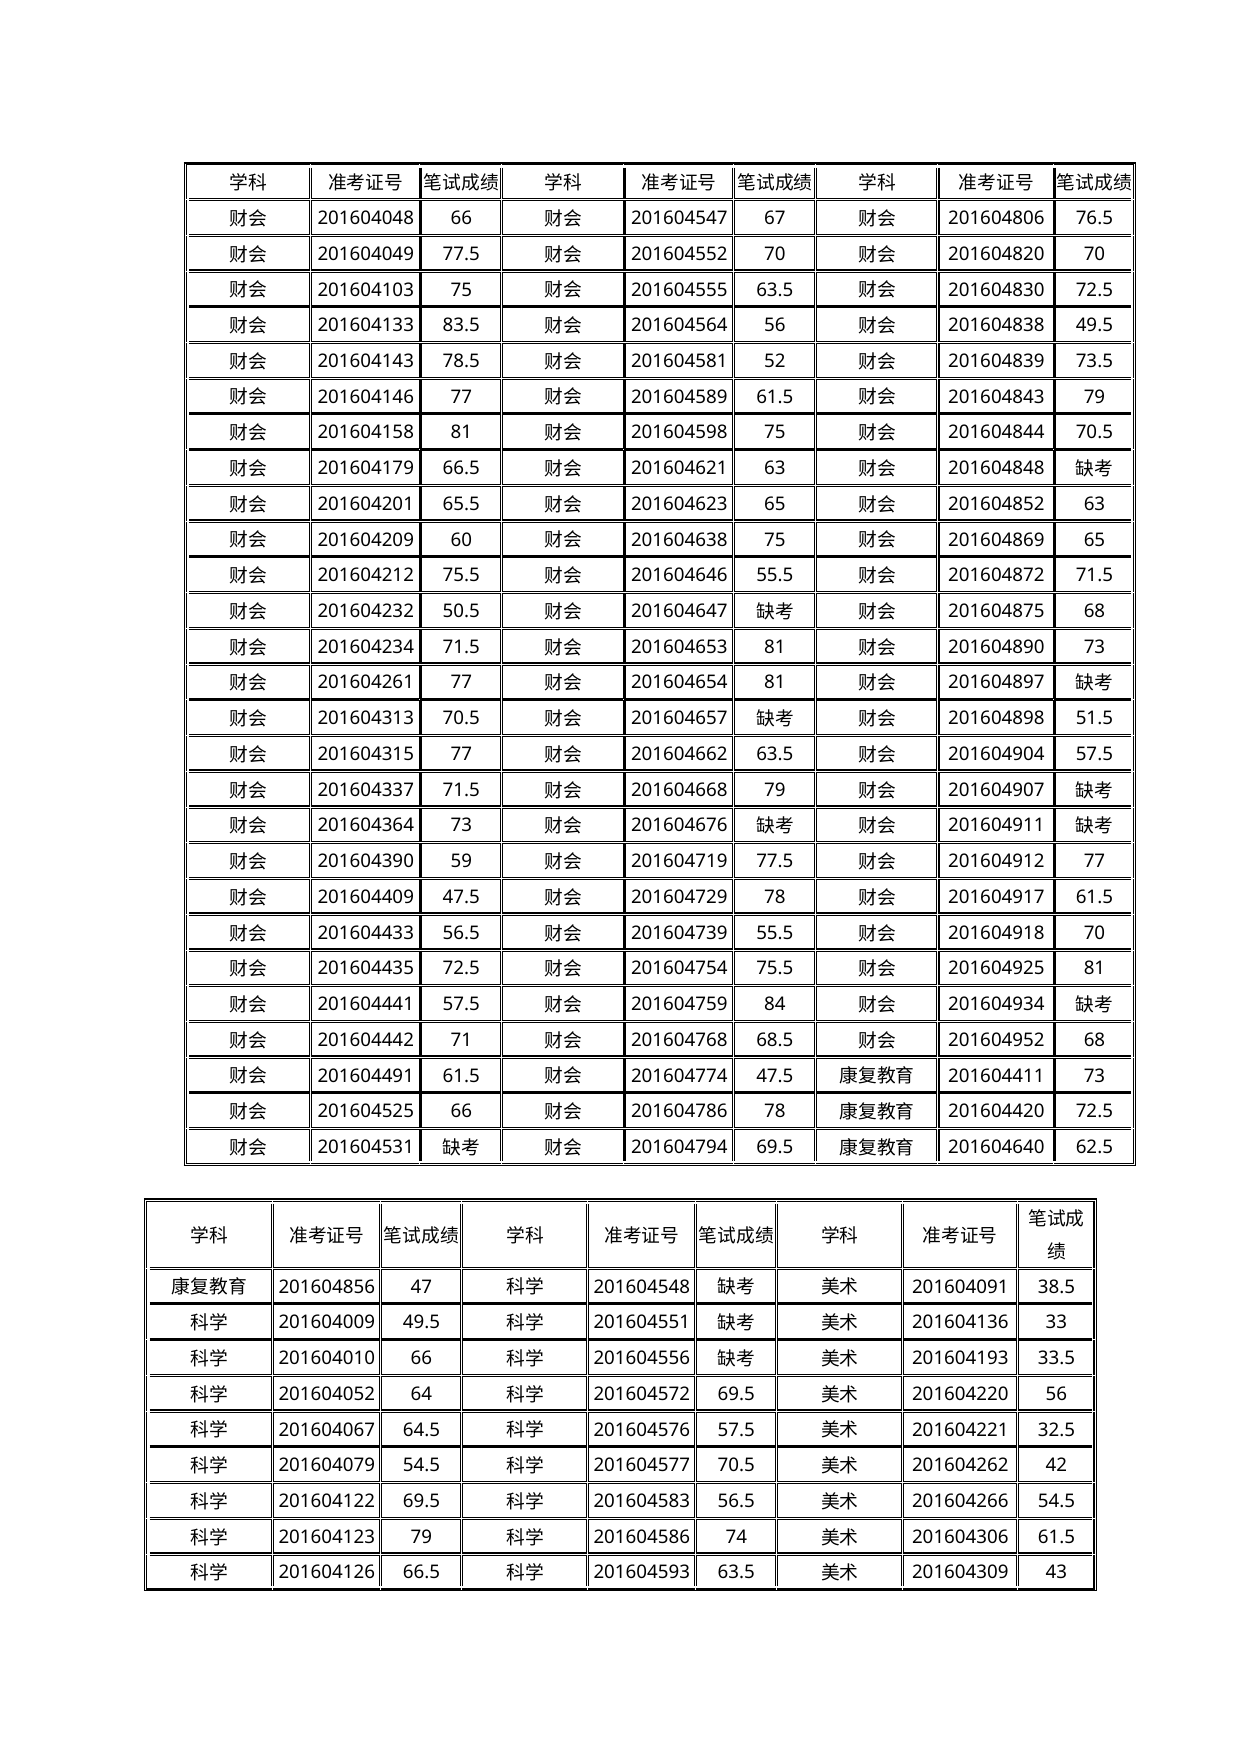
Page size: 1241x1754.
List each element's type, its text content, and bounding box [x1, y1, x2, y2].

table_cell 财会 [817, 344, 936, 376]
table_cell 201604052 [274, 1377, 379, 1409]
table_cell 201604262 [904, 1448, 1016, 1481]
table_cell 财会 [817, 666, 936, 698]
table_cell 201604898 [940, 701, 1053, 734]
table_cell 201604844 [940, 415, 1053, 448]
table_cell 56.5 [422, 916, 500, 948]
table_cell 60 [422, 523, 500, 555]
table_cell 201604221 [904, 1413, 1016, 1445]
table_header 学科 [777, 1202, 902, 1266]
table_cell 财会 [187, 519, 309, 555]
table_cell 201604820 [940, 237, 1053, 269]
table_cell 65 [735, 487, 814, 519]
table_cell 201604623 [626, 487, 732, 519]
table_cell 201604621 [626, 451, 732, 483]
table_cell 73 [422, 809, 500, 841]
table_cell 201604201 [312, 487, 419, 519]
table_cell 201604491 [312, 1059, 419, 1091]
table_cell 财会 [817, 737, 936, 769]
table_cell 科学 [145, 1481, 273, 1516]
table_cell 201604143 [312, 344, 419, 376]
table_cell 56 [1019, 1374, 1094, 1409]
table_cell 财会 [817, 523, 936, 555]
table_cell 47.5 [422, 880, 500, 912]
table_cell 财会 [817, 952, 936, 984]
table_cell 61.5 [422, 1059, 500, 1091]
table_cell 79 [382, 1520, 460, 1552]
table_cell 201604048 [312, 201, 419, 233]
table_cell 70 [735, 237, 814, 269]
table_cell 201604852 [940, 487, 1053, 519]
table_cell 缺考 [1054, 984, 1134, 1019]
table_cell 201604640 [938, 1130, 1054, 1162]
table_cell 201604934 [940, 987, 1053, 1019]
table_cell 科学 [147, 1374, 271, 1409]
table_cell 201604525 [312, 1094, 419, 1127]
table_cell 201604209 [312, 523, 419, 555]
table_cell 78 [735, 1094, 814, 1127]
table_cell 财会 [185, 341, 311, 376]
table_cell 47.5 [735, 1059, 814, 1091]
table_cell 201604337 [312, 773, 419, 805]
table_cell 201604839 [940, 344, 1053, 376]
table_cell 201604433 [312, 916, 419, 948]
table_cell 财会 [503, 201, 623, 233]
table_cell 201604261 [312, 666, 419, 698]
table_cell 美术 [778, 1484, 901, 1516]
table_cell 财会 [187, 948, 309, 984]
table_cell 科学 [145, 1338, 271, 1373]
table_cell 75 [422, 273, 500, 305]
table_cell 81 [422, 415, 500, 448]
table_cell 财会 [817, 916, 936, 948]
table_cell 201604911 [940, 809, 1053, 841]
table_cell 财会 [817, 844, 936, 877]
table_cell 201604309 [903, 1556, 1017, 1588]
table_header 准考证号 [311, 164, 420, 198]
table_cell 201604838 [940, 308, 1053, 341]
table_cell 201604754 [626, 952, 732, 984]
table_cell 财会 [817, 273, 936, 305]
table_cell 42 [1019, 1445, 1093, 1481]
table_header 笔试成绩 [1054, 165, 1133, 198]
table_cell 201604179 [312, 451, 419, 483]
table_cell 38.5 [1019, 1266, 1094, 1302]
table_cell 79 [735, 773, 814, 805]
table_cell 财会 [185, 698, 309, 734]
table_cell 201604123 [274, 1520, 379, 1552]
table_cell 财会 [817, 415, 936, 448]
table_cell 财会 [187, 626, 309, 662]
table_cell 康复教育 [817, 1094, 936, 1127]
table_cell 财会 [503, 237, 623, 269]
table_cell 财会 [187, 376, 309, 412]
table_cell 美术 [778, 1270, 901, 1302]
table_cell 财会 [503, 380, 623, 412]
table_cell 33.5 [1019, 1338, 1095, 1373]
table_cell 61.5 [1054, 877, 1134, 912]
table_cell 财会 [503, 809, 623, 841]
table_cell 科学 [463, 1448, 586, 1481]
table_cell 65.5 [422, 487, 500, 519]
table_cell 科学 [147, 1516, 271, 1552]
table_cell 201604306 [904, 1520, 1016, 1552]
table_cell 201604409 [312, 880, 419, 912]
table_cell 美术 [778, 1305, 901, 1338]
table_cell 财会 [503, 844, 623, 877]
table_cell 财会 [503, 344, 623, 376]
table_cell 57.5 [697, 1413, 775, 1445]
table_cell 财会 [503, 1094, 623, 1127]
table_cell 201604806 [940, 201, 1053, 233]
table_cell 财会 [817, 701, 936, 734]
table_cell 财会 [817, 1023, 936, 1055]
table_cell 54.5 [1018, 1481, 1095, 1516]
table_cell 科学 [463, 1413, 586, 1445]
table_cell 201604830 [940, 273, 1053, 305]
table_cell 康复教育 [147, 1266, 271, 1302]
table_cell 财会 [187, 484, 309, 519]
table_cell 69.5 [734, 1130, 816, 1162]
table_cell 201604531 [311, 1130, 420, 1162]
table_cell 财会 [187, 234, 309, 269]
table_cell 缺考 [735, 701, 814, 734]
table_cell 81 [735, 630, 814, 662]
table_cell 财会 [187, 269, 309, 305]
table_cell 201604313 [312, 701, 419, 734]
table_cell 73 [1056, 1055, 1133, 1091]
table_cell 缺考 [420, 1130, 502, 1162]
table_cell 201604315 [312, 737, 419, 769]
table_cell 201604552 [626, 237, 732, 269]
table_cell 201604122 [274, 1484, 379, 1516]
table_cell 66 [422, 201, 500, 233]
table_cell 74 [697, 1520, 775, 1552]
table_cell 201604079 [274, 1448, 379, 1481]
table_cell 财会 [817, 487, 936, 519]
table_cell 财会 [185, 877, 311, 912]
table_cell 财会 [185, 841, 311, 877]
table_cell 美术 [778, 1341, 901, 1373]
table_cell 财会 [187, 662, 309, 698]
table_cell 201604872 [940, 558, 1053, 591]
table_cell 67 [735, 201, 814, 233]
table_cell 66 [422, 1094, 500, 1127]
table_cell 63.5 [696, 1556, 777, 1588]
table_cell 201604583 [589, 1484, 694, 1516]
table_cell 201604912 [940, 844, 1053, 877]
table_cell 缺考 [1056, 662, 1133, 698]
table_cell 201604266 [904, 1484, 1016, 1516]
table_cell 56.5 [697, 1484, 775, 1516]
table_cell 71.5 [1056, 555, 1133, 591]
table_header 笔试成绩 [381, 1202, 462, 1266]
table_cell 财会 [185, 984, 311, 1019]
table_cell 财会 [187, 805, 309, 841]
table_cell 201604890 [940, 630, 1053, 662]
table_cell 财会 [503, 487, 623, 519]
table_cell 财会 [503, 594, 623, 626]
table_cell 63 [1056, 484, 1133, 519]
table_cell 201604598 [626, 415, 732, 448]
table_cell 201604719 [626, 844, 732, 877]
table_cell 201604918 [940, 916, 1053, 948]
table_cell 54.5 [382, 1448, 460, 1481]
table_cell 美术 [778, 1377, 901, 1409]
table_cell 201604794 [624, 1130, 734, 1162]
table_cell 62.5 [1054, 1127, 1134, 1162]
table_cell 201604952 [940, 1023, 1053, 1055]
table_cell 201604586 [589, 1520, 694, 1552]
table_cell 78.5 [422, 344, 500, 376]
table_header 准考证号 [273, 1202, 381, 1266]
table_cell 77.5 [735, 844, 814, 877]
table_cell 33 [1019, 1302, 1093, 1338]
table_cell 47 [382, 1270, 460, 1302]
table_cell 70 [1056, 234, 1133, 269]
table_cell 财会 [503, 1023, 623, 1055]
table_cell 69.5 [382, 1484, 460, 1516]
table_cell 201604010 [274, 1341, 379, 1373]
table_cell 50.5 [422, 594, 500, 626]
table_header 笔试成绩 [1018, 1202, 1093, 1266]
table_cell 201604662 [626, 737, 732, 769]
table_cell 201604581 [626, 344, 732, 376]
table_header 准考证号 [624, 165, 734, 198]
table_cell 76.5 [1054, 198, 1134, 233]
table_cell 201604843 [940, 380, 1053, 412]
table_cell 财会 [187, 912, 309, 948]
table_cell 201604548 [589, 1270, 694, 1302]
table_cell 缺考 [697, 1341, 775, 1373]
table_cell 财会 [187, 769, 309, 805]
table_cell 财会 [187, 305, 309, 341]
table_cell 财会 [187, 1091, 309, 1127]
table_cell 201604126 [273, 1556, 381, 1588]
table_cell 财会 [817, 201, 936, 233]
table_cell 201604420 [940, 1094, 1053, 1127]
table_cell 201604869 [940, 523, 1053, 555]
table_cell 201604917 [940, 880, 1053, 912]
table_cell 70.5 [697, 1448, 775, 1481]
table_cell 财会 [503, 916, 623, 948]
table_cell 科学 [463, 1305, 586, 1338]
table_cell 201604136 [904, 1305, 1016, 1338]
table_cell 201604786 [626, 1094, 732, 1127]
table_cell 201604848 [940, 451, 1053, 483]
table_cell 70.5 [1056, 412, 1133, 448]
table_cell 201604646 [626, 558, 732, 591]
table_cell 63.5 [735, 737, 814, 769]
table_cell 201604234 [312, 630, 419, 662]
table_cell 201604576 [589, 1413, 694, 1445]
table_cell 财会 [817, 630, 936, 662]
table_cell 81 [735, 666, 814, 698]
table_cell 财会 [187, 1020, 309, 1055]
table_cell 201604158 [312, 415, 419, 448]
table_cell 财会 [817, 773, 936, 805]
table_cell 65 [1056, 519, 1133, 555]
table_cell 201604220 [904, 1377, 1016, 1409]
table_cell 科学 [463, 1377, 586, 1409]
table_cell 科学 [463, 1270, 586, 1302]
table_cell 52 [735, 344, 814, 376]
table_cell 缺考 [697, 1270, 775, 1302]
table_cell 75.5 [735, 952, 814, 984]
table_cell 财会 [817, 558, 936, 591]
table_cell 201604638 [626, 523, 732, 555]
table_cell 73.5 [1054, 341, 1134, 376]
table_cell 财会 [817, 880, 936, 912]
table_cell 科学 [463, 1520, 586, 1552]
table_cell 美术 [778, 1413, 901, 1445]
table_cell 201604547 [626, 201, 732, 233]
table_cell 201604759 [626, 987, 732, 1019]
table_cell 财会 [187, 412, 309, 448]
table_cell 57.5 [422, 987, 500, 1019]
table_cell 66.5 [381, 1556, 462, 1588]
table_cell 73 [1056, 626, 1133, 662]
table_cell 财会 [187, 1055, 309, 1091]
table_cell 缺考 [1056, 448, 1134, 483]
table_cell 201604364 [312, 809, 419, 841]
table_cell 201604774 [626, 1059, 732, 1091]
table_cell 77.5 [422, 237, 500, 269]
table_cell 77 [1054, 841, 1134, 877]
table_header 准考证号 [588, 1202, 696, 1266]
table_header 笔试成绩 [420, 165, 502, 198]
table_cell 201604925 [940, 952, 1053, 984]
table_cell 77 [422, 666, 500, 698]
table_header 笔试成绩 [696, 1202, 777, 1266]
table_cell 69.5 [697, 1377, 775, 1409]
table_cell 康复教育 [817, 1059, 936, 1091]
table_cell 201604768 [626, 1023, 732, 1055]
table_header 学科 [187, 165, 311, 198]
table_cell 财会 [817, 380, 936, 412]
table_cell 科学 [462, 1556, 587, 1588]
table_cell 78 [735, 880, 814, 912]
table_cell 财会 [503, 273, 623, 305]
table_cell 财会 [817, 809, 936, 841]
table_cell 科学 [147, 1552, 273, 1588]
table_header 学科 [816, 164, 938, 198]
table_cell 美术 [778, 1448, 901, 1481]
table_cell 84 [735, 987, 814, 1019]
table_cell 科学 [147, 1445, 271, 1481]
table_cell 201604146 [312, 380, 419, 412]
table_cell 201604133 [312, 308, 419, 341]
table_cell 缺考 [1056, 805, 1133, 841]
table_cell 72.5 [1056, 269, 1133, 305]
table_cell 201604593 [588, 1556, 696, 1588]
table_header 准考证号 [938, 164, 1054, 198]
table_cell 财会 [502, 1130, 624, 1162]
table_cell 201604232 [312, 594, 419, 626]
table_cell 201604411 [940, 1059, 1053, 1091]
table_cell 财会 [817, 451, 936, 483]
table_cell 财会 [503, 987, 623, 1019]
table_cell 55.5 [735, 558, 814, 591]
table_cell 财会 [503, 630, 623, 662]
table_cell 75 [735, 415, 814, 448]
table_cell 财会 [503, 308, 623, 341]
table_cell 70 [1056, 912, 1133, 948]
table_cell 64 [382, 1377, 460, 1409]
table_cell 财会 [503, 952, 623, 984]
table_cell 79 [1056, 376, 1133, 412]
table_cell 财会 [185, 1127, 311, 1162]
table_cell 201604875 [940, 594, 1053, 626]
table_cell 201604654 [626, 666, 732, 698]
table_cell 财会 [185, 734, 311, 769]
table_cell 缺考 [735, 809, 814, 841]
table_cell 财会 [503, 737, 623, 769]
table_cell 71.5 [422, 630, 500, 662]
table_cell 科学 [147, 1409, 271, 1445]
table_cell 83.5 [422, 308, 500, 341]
table_cell 75.5 [422, 558, 500, 591]
table_cell 201604103 [312, 273, 419, 305]
table_cell 77 [422, 737, 500, 769]
table_cell 财会 [817, 308, 936, 341]
table_cell 缺考 [697, 1305, 775, 1338]
table_cell 201604572 [589, 1377, 694, 1409]
table_cell 201604441 [312, 987, 419, 1019]
table_cell 70.5 [422, 701, 500, 734]
table_header 准考证号 [903, 1202, 1017, 1266]
table_cell 81 [1056, 948, 1133, 984]
table_cell 财会 [187, 555, 309, 591]
table_cell 财会 [185, 591, 311, 626]
table_cell 财会 [503, 666, 623, 698]
table_cell 201604009 [274, 1305, 379, 1338]
table_cell 71 [422, 1023, 500, 1055]
table_cell 68 [1056, 1020, 1133, 1055]
table_cell 59 [422, 844, 500, 877]
table_cell 财会 [503, 773, 623, 805]
table_cell 科学 [463, 1341, 586, 1373]
table_cell 财会 [503, 558, 623, 591]
table_cell 201604904 [940, 737, 1053, 769]
table_cell 财会 [503, 1059, 623, 1091]
table_cell 201604577 [589, 1448, 694, 1481]
table_cell 201604907 [940, 773, 1053, 805]
table_cell 财会 [503, 415, 623, 448]
table_cell 201604556 [589, 1341, 694, 1373]
table_cell 201604193 [904, 1341, 1016, 1373]
table_cell 美术 [777, 1556, 902, 1588]
table_cell 财会 [185, 198, 311, 233]
table_cell 63 [735, 451, 814, 483]
table_cell 75 [735, 523, 814, 555]
table_header 学科 [502, 164, 624, 198]
table_cell 68.5 [735, 1023, 814, 1055]
table_cell 68 [1054, 591, 1134, 626]
table_cell 51.5 [1056, 698, 1134, 734]
table_cell 缺考 [735, 594, 814, 626]
table_cell 财会 [503, 523, 623, 555]
table_cell 61.5 [1019, 1516, 1094, 1552]
table_cell 72.5 [1056, 1091, 1133, 1127]
table_cell 美术 [778, 1520, 901, 1552]
table_cell 61.5 [735, 380, 814, 412]
table_cell 71.5 [422, 773, 500, 805]
table_cell 72.5 [422, 952, 500, 984]
table_cell 63.5 [735, 273, 814, 305]
table_cell 57.5 [1054, 734, 1134, 769]
table_cell 56 [735, 308, 814, 341]
table_header 笔试成绩 [734, 165, 816, 198]
table_cell 201604729 [626, 880, 732, 912]
table_cell 32.5 [1019, 1409, 1094, 1445]
table_cell 55.5 [735, 916, 814, 948]
table_cell 财会 [817, 237, 936, 269]
table_header 学科 [147, 1202, 273, 1266]
table_cell 财会 [503, 451, 623, 483]
table_cell 201604657 [626, 701, 732, 734]
table_cell 201604212 [312, 558, 419, 591]
table_cell 201604067 [274, 1413, 379, 1445]
table_cell 201604091 [904, 1270, 1016, 1302]
table_cell 财会 [817, 987, 936, 1019]
table_cell 201604435 [312, 952, 419, 984]
table_cell 201604739 [626, 916, 732, 948]
table_cell 201604551 [589, 1305, 694, 1338]
table_cell 201604390 [312, 844, 419, 877]
table_cell 科学 [147, 1302, 271, 1338]
table_cell 201604049 [312, 237, 419, 269]
table_cell 201604653 [626, 630, 732, 662]
table_cell 财会 [503, 880, 623, 912]
table_header 学科 [462, 1202, 587, 1266]
table_cell 64.5 [382, 1413, 460, 1445]
table_cell 201604589 [626, 380, 732, 412]
table_cell 43 [1018, 1552, 1094, 1588]
table_cell 77 [422, 380, 500, 412]
table_cell 201604676 [626, 809, 732, 841]
table_cell 201604647 [626, 594, 732, 626]
table_cell 201604897 [940, 666, 1053, 698]
table_cell 财会 [817, 594, 936, 626]
table_cell 201604555 [626, 273, 732, 305]
table_cell 财会 [503, 701, 623, 734]
table_cell 66 [382, 1341, 460, 1373]
table_cell 201604668 [626, 773, 732, 805]
table_cell 科学 [463, 1484, 586, 1516]
table_cell 49.5 [1056, 305, 1133, 341]
table_cell 康复教育 [816, 1127, 938, 1162]
table_cell 201604856 [274, 1270, 379, 1302]
table_cell 66.5 [422, 451, 500, 483]
table_cell 缺考 [1056, 769, 1133, 805]
table_cell 财会 [185, 448, 309, 483]
table_cell 201604442 [312, 1023, 419, 1055]
table_cell 201604564 [626, 308, 732, 341]
table_cell 49.5 [382, 1305, 460, 1338]
